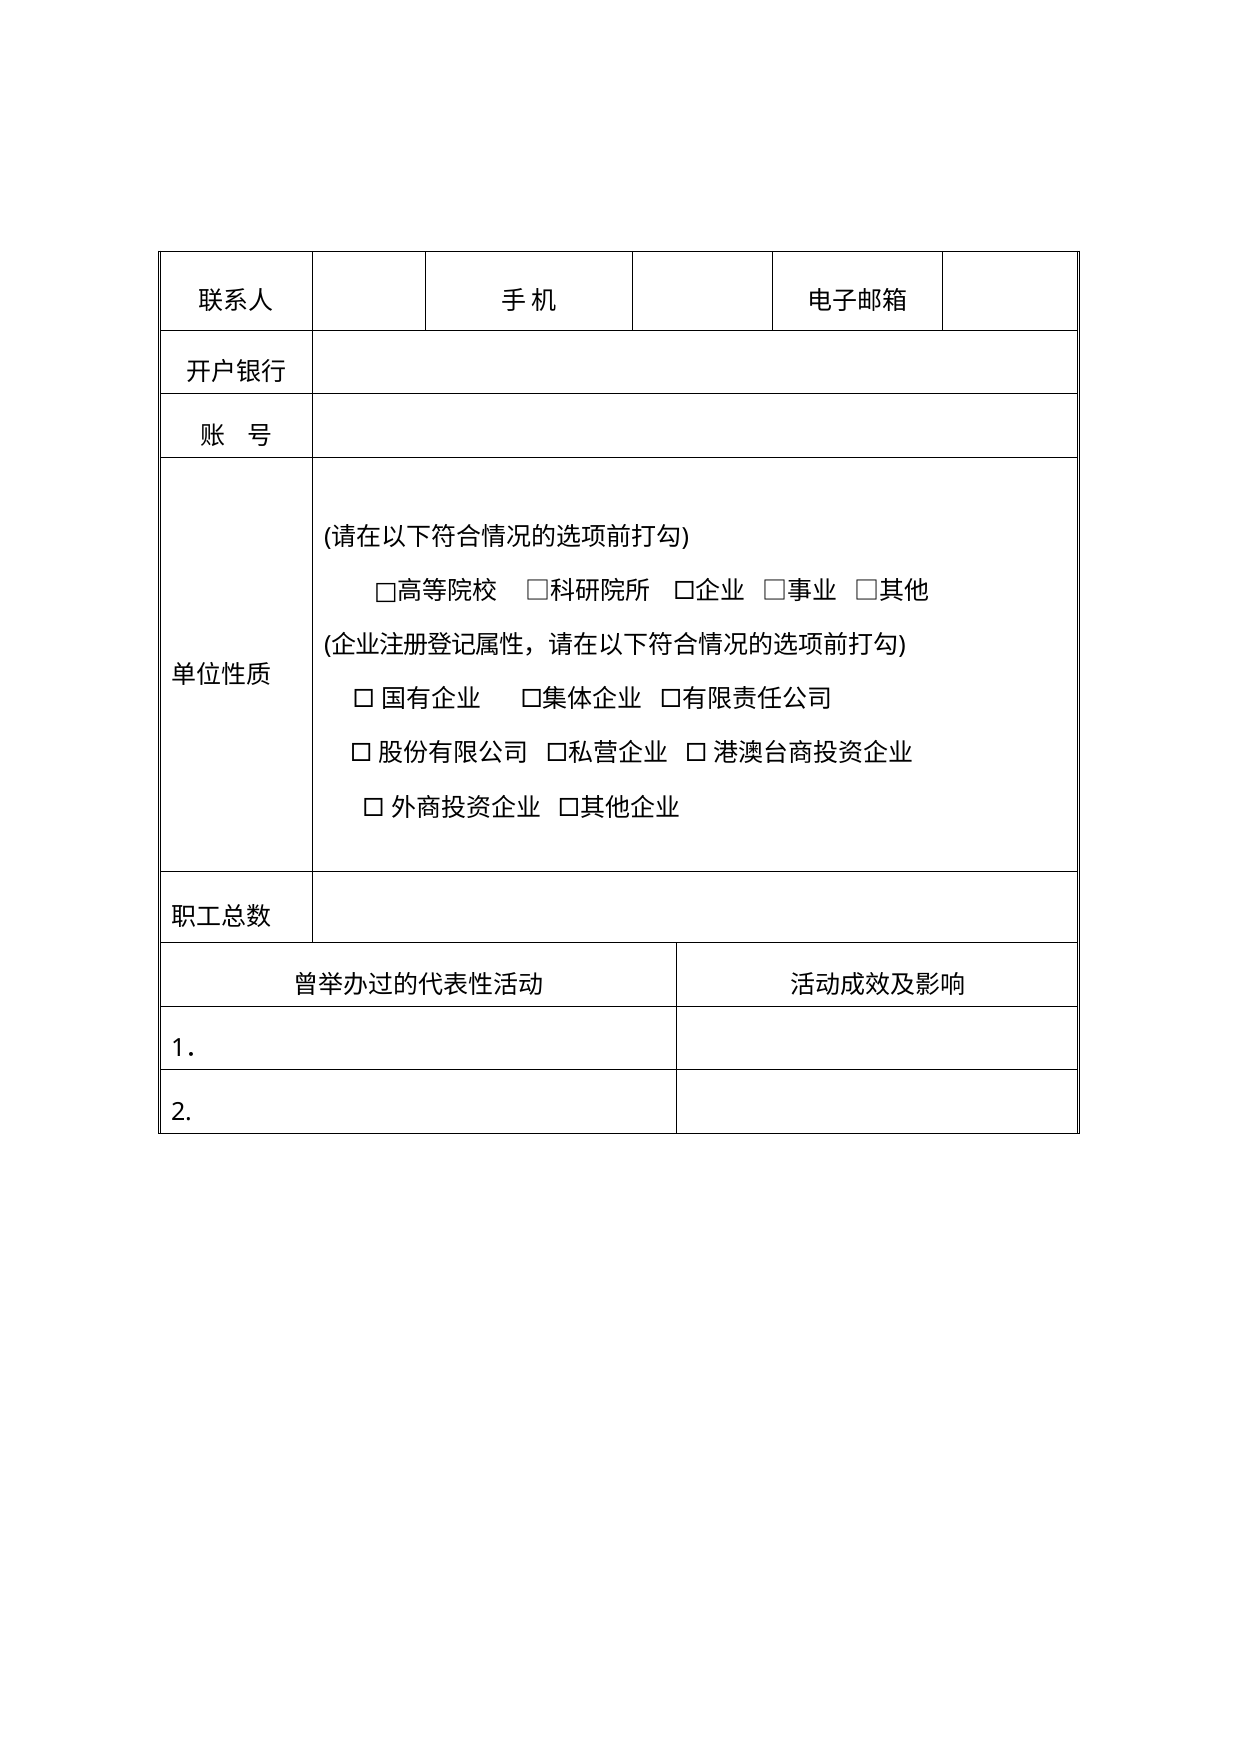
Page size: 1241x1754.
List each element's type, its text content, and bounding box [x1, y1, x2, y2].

table_cell 手 机 [426, 252, 632, 330]
table_cell 2. [161, 1070, 676, 1133]
table_cell 职工总数 [161, 872, 312, 942]
table_cell [313, 331, 1077, 393]
table_cell [943, 252, 1077, 330]
table_cell 联系人 [161, 252, 312, 330]
table_cell [313, 872, 1077, 942]
table_cell [677, 1070, 1077, 1133]
table_cell [313, 252, 425, 330]
table_cell [313, 394, 1077, 457]
table_cell 活动成效及影响 [677, 943, 1077, 1006]
table_cell 1． [161, 1007, 676, 1069]
table_cell 电子邮箱 [773, 252, 942, 330]
table_cell 账 号 [161, 394, 312, 457]
table_cell 单位性质 [161, 458, 312, 871]
table_cell 曾举办过的代表性活动 [161, 943, 676, 1006]
table_cell [677, 1007, 1077, 1069]
table_cell (请在以下符合情况的选项前打勾) □高等院校 □科研院所 企业 □事业 □其他 (企业注册登记属性，请在以下符合情况的选项前打勾) 国有企业 集体企业 有限责任公司 股份有限公司 私营企业 港澳台商投资企业 外商投资企业 其他企业 [313, 458, 1077, 871]
table_cell [633, 252, 772, 330]
table_cell 开户银行 [161, 331, 312, 393]
